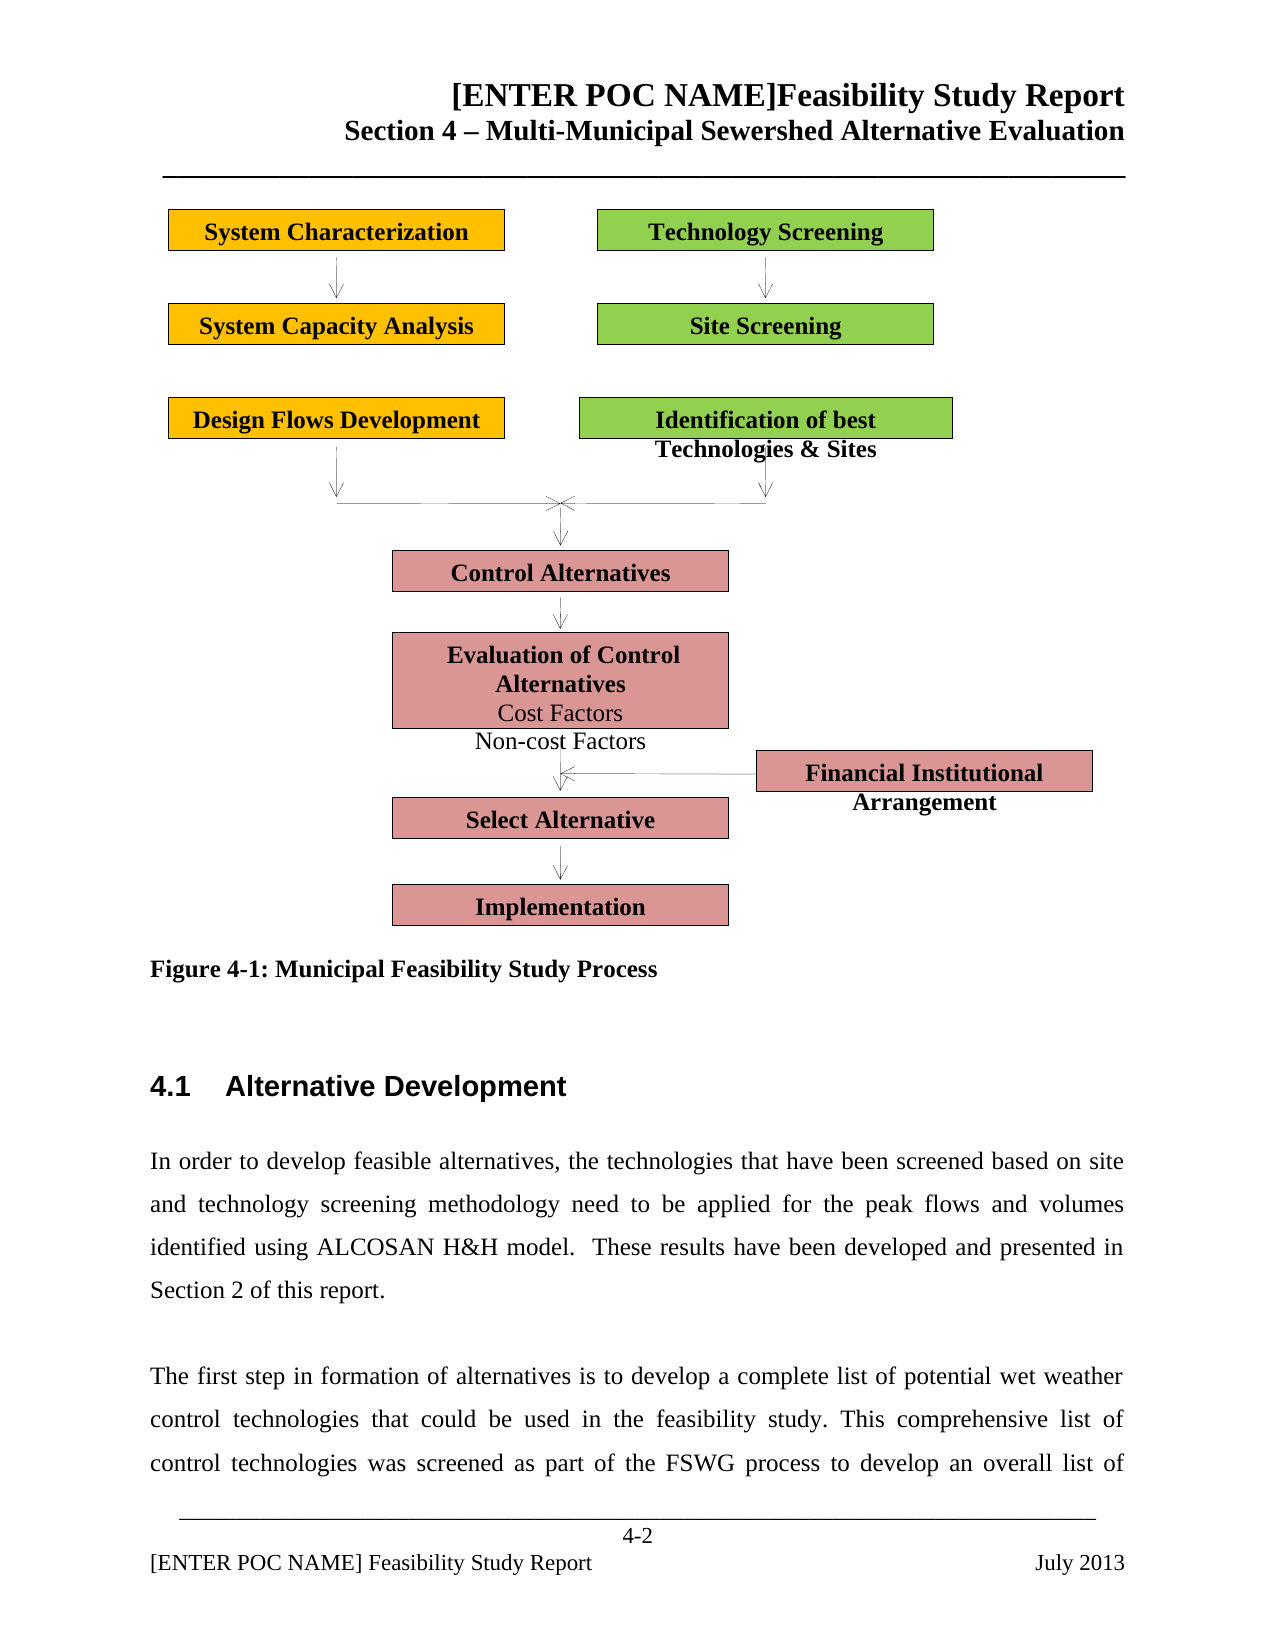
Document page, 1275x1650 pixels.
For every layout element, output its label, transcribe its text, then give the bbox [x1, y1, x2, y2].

text In order to develop feasible alternatives, the technologies that have been screened based on site and technology screening methodology need to be applied for the peak flows and volumes identified using ALCOSAN H&H model. These results have been developed and presented in Section 2 of this report. [150, 1146, 1125, 1304]
text Figure 4-1: Municipal Feasibility Study Process [150, 954, 1125, 983]
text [150, 1361, 1125, 1476]
list Alternative Development [150, 1069, 1125, 1103]
